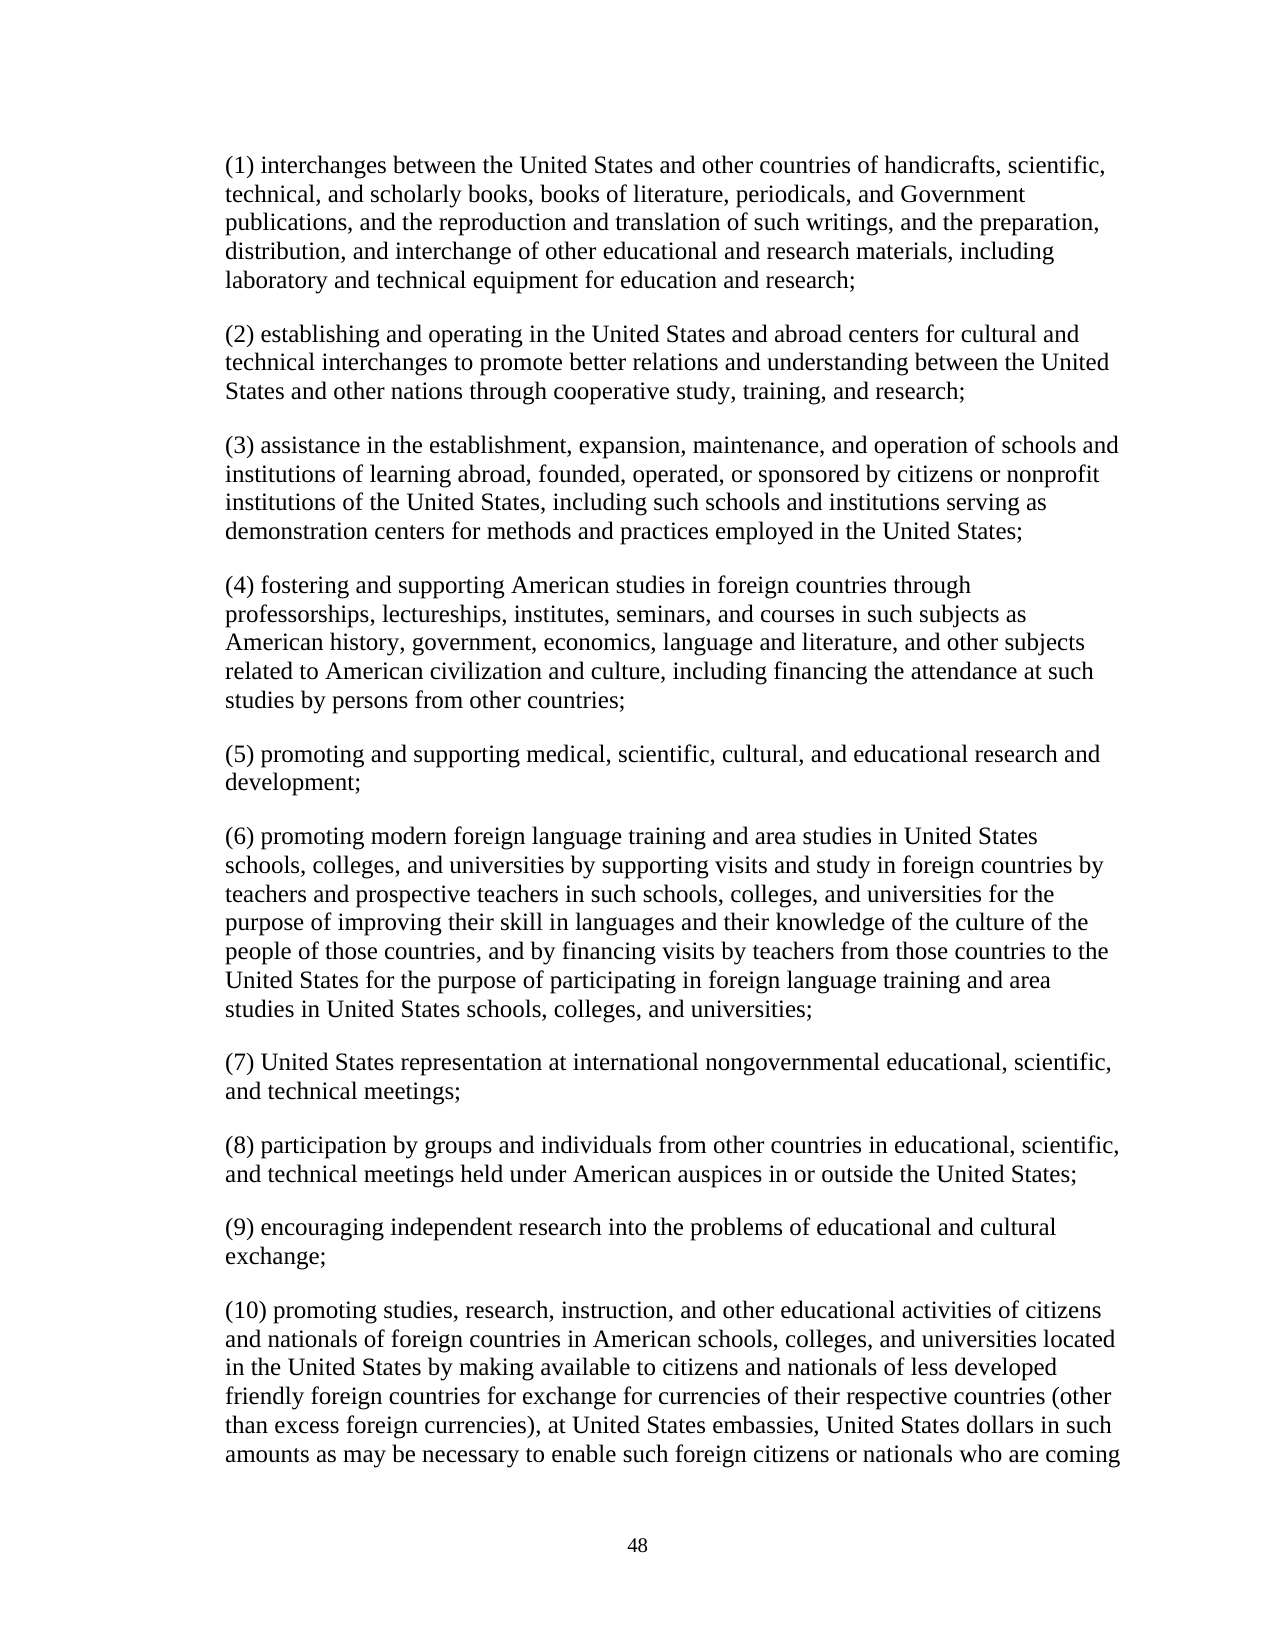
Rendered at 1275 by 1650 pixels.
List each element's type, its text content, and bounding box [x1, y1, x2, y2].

text (8) participation by groups and individuals from other countries in educational, scientific, and technical meetings held under American auspices in or outside the United States; [225, 1130, 1125, 1187]
text (3) assistance in the establishment, expansion, maintenance, and operation of schools and institutions of learning abroad, founded, operated, or sponsored by citizens or nonprofit institutions of the United States, including such schools and institutions serving as demonstration centers for methods and practices employed in the United States; [225, 430, 1125, 545]
text (7) United States representation at international nongovernmental educational, scientific, and technical meetings; [225, 1047, 1125, 1105]
text (9) encouraging independent research into the problems of educational and cultural exchange; [225, 1212, 1125, 1270]
text (5) promoting and supporting medical, scientific, cultural, and educational research and development; [225, 739, 1125, 796]
text (6) promoting modern foreign language training and area studies in United States schools, colleges, and universities by supporting visits and study in foreign countries by teachers and prospective teachers in such schools, colleges, and universities for the purpose of improving their skill in languages and their knowledge of the culture of the people of those countries, and by financing visits by teachers from those countries to the United States for the purpose of participating in foreign language training and area studies in United States schools, colleges, and universities; [225, 821, 1125, 1022]
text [225, 1295, 1125, 1467]
text (2) establishing and operating in the United States and abroad centers for cultural and technical interchanges to promote better relations and understanding between the United States and other nations through cooperative study, training, and research; [225, 319, 1125, 405]
text (4) fostering and supporting American studies in foreign countries through professorships, lectureships, institutes, seminars, and courses in such subjects as American history, government, economics, language and literature, and other subjects related to American civilization and culture, including financing the attendance at such studies by persons from other countries; [225, 570, 1125, 714]
text (1) interchanges between the United States and other countries of handicrafts, scientific, technical, and scholarly books, books of literature, periodicals, and Government publications, and the reproduction and translation of such writings, and the preparation, distribution, and interchange of other educational and research materials, including laboratory and technical equipment for education and research; [225, 150, 1125, 294]
